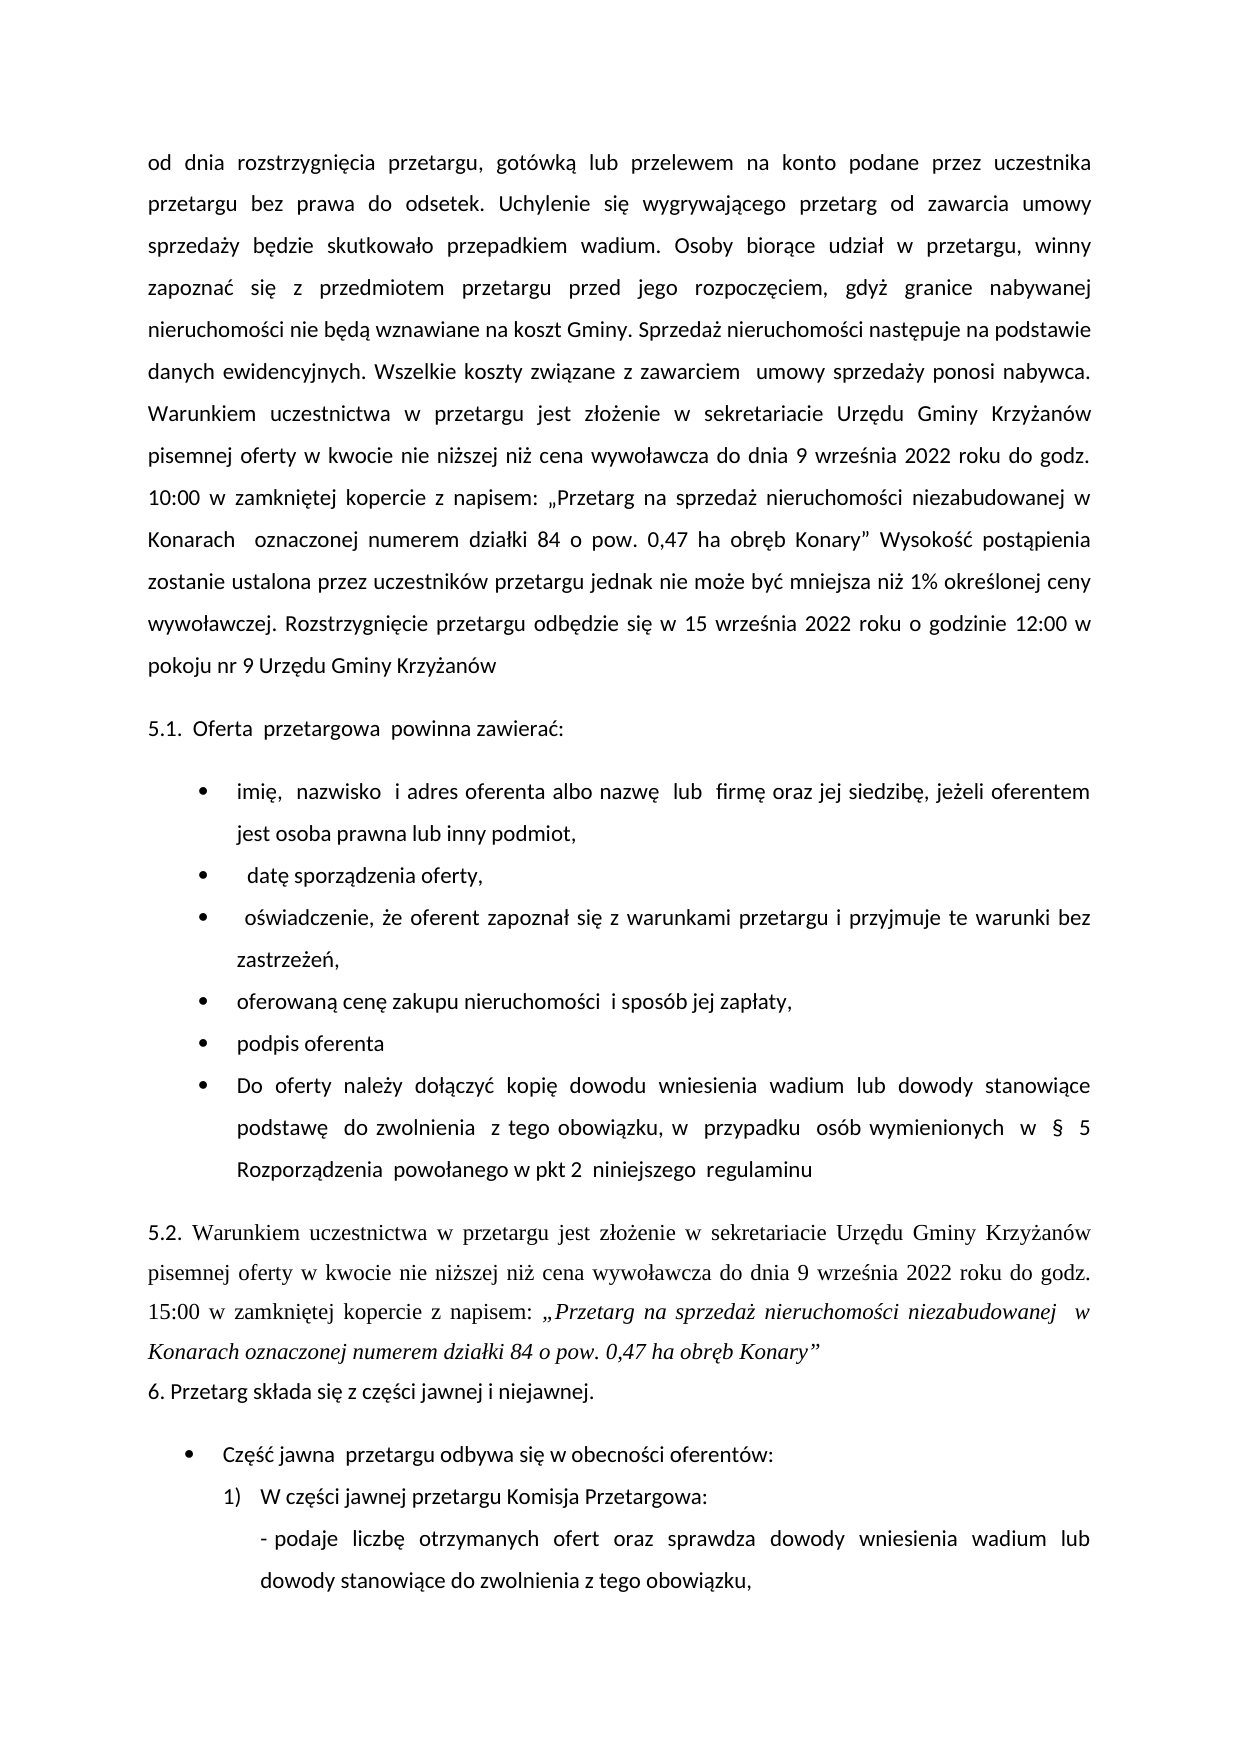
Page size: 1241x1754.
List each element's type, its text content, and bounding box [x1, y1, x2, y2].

text 5.2. Warunkiem uczestnictwa w przetargu jest złożenie w sekretariacie Urzędu Gminy Krzyżanów pisemnej oferty w kwocie nie niższej niż cena wywoławcza do dnia 9 września 2022 roku do godz. 15:00 w zamkniętej kopercie z napisem: „Przetarg na sprzedaż nieruchomości niezabudowanej w Konarach oznaczonej numerem działki 84 o pow. 0,47 ha obręb Konary” [148, 1218, 1093, 1364]
list Do oferty należy dołączyć kopię dowodu wniesienia wadium lub dowody stanowiące podstawę do zwolnienia z tego obowiązku, w przypadku osób wymienionych w § 5 Rozporządzenia powołanego w pkt 2 niniejszego regulaminu [199, 1071, 1093, 1183]
list W części jawnej przetargu Komisja Przetargowa: [223, 1482, 1093, 1510]
list podpis oferenta [199, 1029, 1093, 1057]
list oświadczenie, że oferent zapoznał się z warunkami przetargu i przyjmuje te warunki bez zastrzeżeń, [199, 903, 1093, 973]
text 5.1. Oferta przetargowa powinna zawierać: [148, 714, 1093, 742]
list imię, nazwisko i adres oferenta albo nazwę lub firmę oraz jej siedzibę, jeżeli oferentem jest osoba prawna lub inny podmiot, [199, 777, 1093, 847]
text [148, 148, 1093, 679]
list Część jawna przetargu odbywa się w obecności oferentów: [185, 1440, 1093, 1468]
list - podaje liczbę otrzymanych ofert oraz sprawdza dowody wniesienia wadium lub dowody stanowiące do zwolnienia z tego obowiązku, [260, 1524, 1093, 1594]
list oferowaną cenę zakupu nieruchomości i sposób jej zapłaty, [199, 987, 1093, 1015]
list datę sporządzenia oferty, [199, 861, 1093, 889]
text 6. Przetarg składa się z części jawnej i niejawnej. [148, 1377, 1093, 1405]
